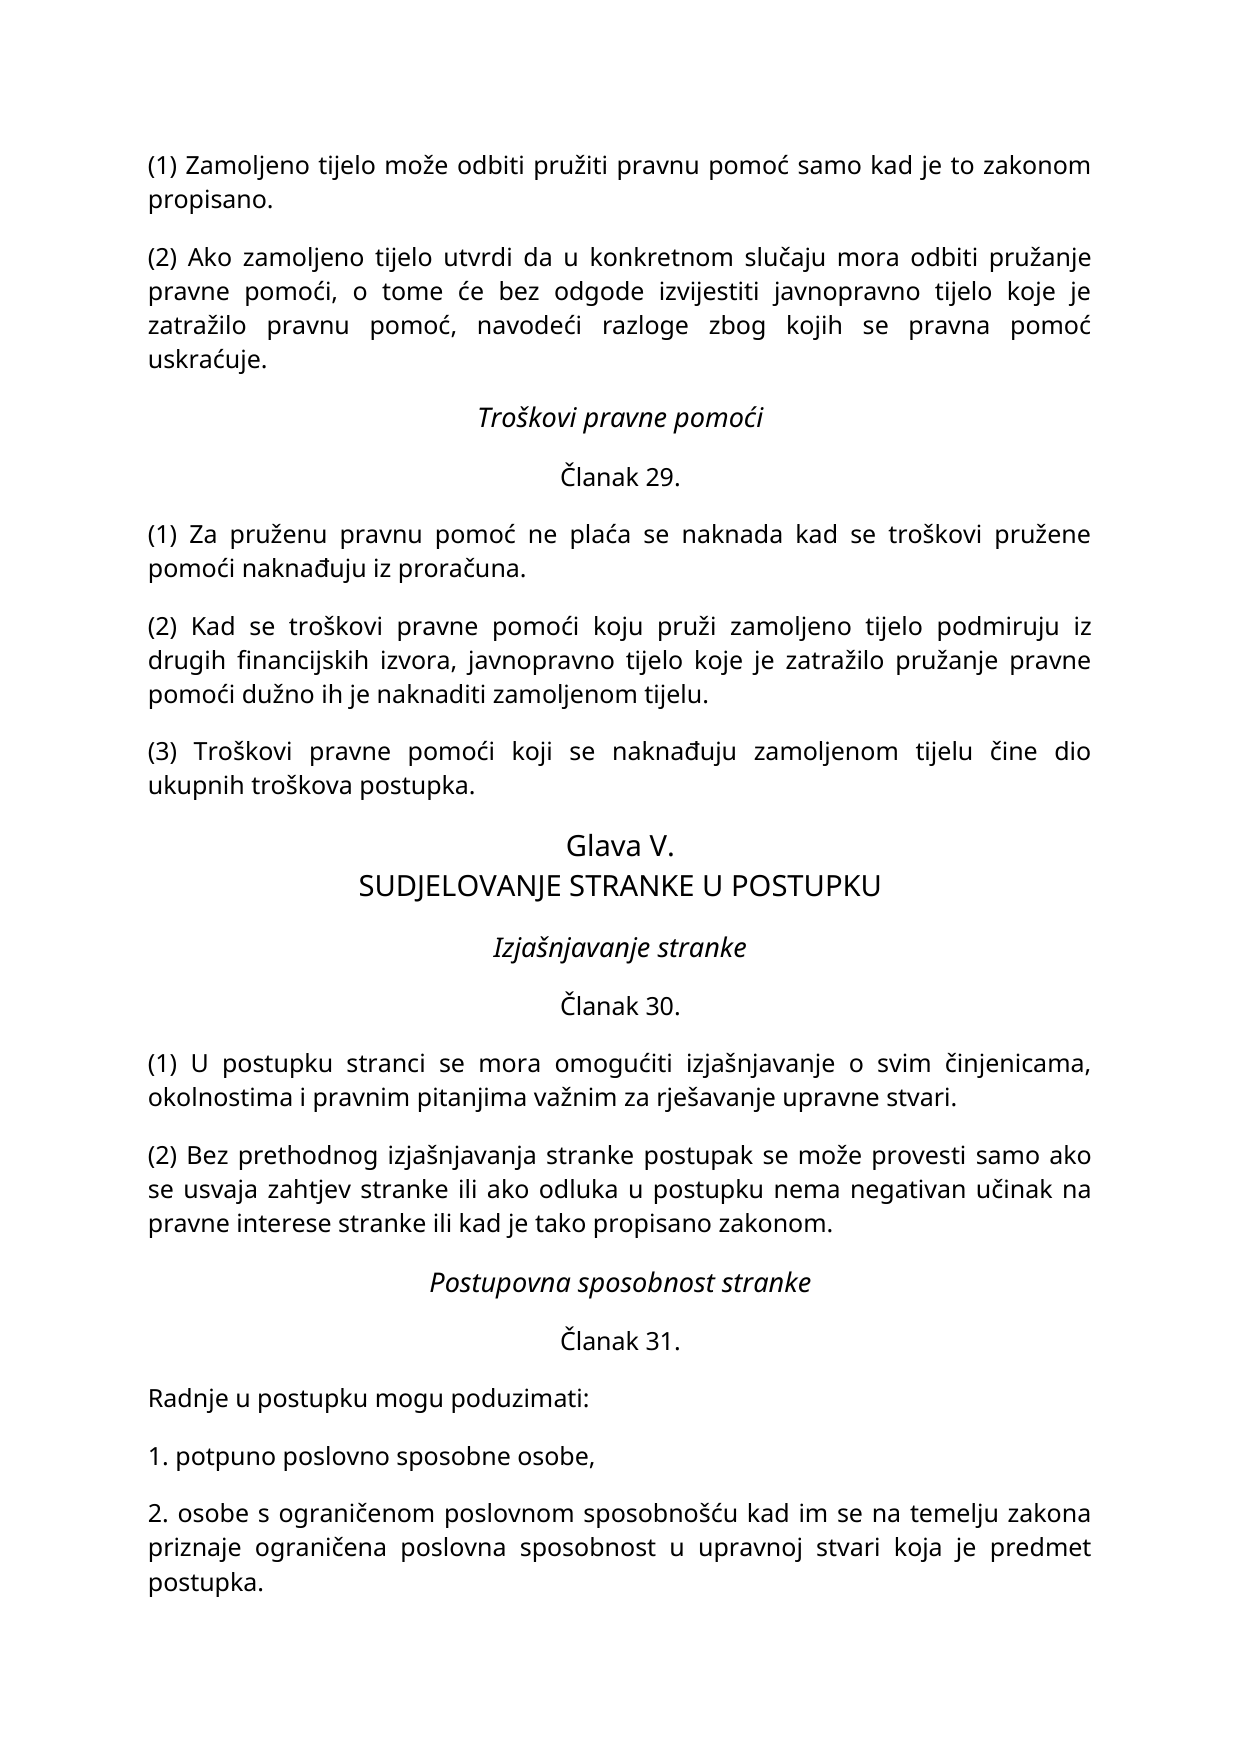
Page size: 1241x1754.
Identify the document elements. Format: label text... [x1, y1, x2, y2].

text Članak 30. [148, 988, 1093, 1023]
text (1) Zamoljeno tijelo može odbiti pružiti pravnu pomoć samo kad je to zakonom propisano. [148, 148, 1093, 216]
text 2. osobe s ograničenom poslovnom sposobnošću kad im se na temelju zakona priznaje ograničena poslovna sposobnost u upravnoj stvari koja je predmet postupka. [148, 1496, 1093, 1598]
text Glava V. SUDJELOVANJE STRANKE U POSTUPKU [148, 825, 1093, 905]
text Članak 29. [148, 459, 1093, 493]
text (2) Kad se troškovi pravne pomoći koju pruži zamoljeno tijelo podmiruju iz drugih financijskih izvora, javnopravno tijelo koje je zatražilo pružanje pravne pomoći dužno ih je naknaditi zamoljenom tijelu. [148, 608, 1093, 710]
text Radnje u postupku mogu poduzimati: [148, 1381, 1093, 1415]
text (2) Ako zamoljeno tijelo utvrdi da u konkretnom slučaju mora odbiti pružanje pravne pomoći, o tome će bez odgode izvijestiti javnopravno tijelo koje je zatražilo pravnu pomoć, navodeći razloge zbog kojih se pravna pomoć uskraćuje. [148, 239, 1093, 375]
text (1) U postupku stranci se mora omogućiti izjašnjavanje o svim činjenicama, okolnostima i pravnim pitanjima važnim za rješavanje upravne stvari. [148, 1046, 1093, 1114]
text (1) Za pruženu pravnu pomoć ne plaća se naknada kad se troškovi pružene pomoći naknađuju iz proračuna. [148, 517, 1093, 585]
text (3) Troškovi pravne pomoći koji se naknađuju zamoljenom tijelu čine dio ukupnih troškova postupka. [148, 734, 1093, 802]
text (2) Bez prethodnog izjašnjavanja stranke postupak se može provesti samo ako se usvaja zahtjev stranke ili ako odluka u postupku nema negativan učinak na pravne interese stranke ili kad je tako propisano zakonom. [148, 1138, 1093, 1240]
text Troškovi pravne pomoći [148, 399, 1093, 436]
text Postupovna sposobnost stranke [148, 1263, 1093, 1300]
text Izjašnjavanje stranke [148, 928, 1093, 965]
text 1. potpuno poslovno sposobne osobe, [148, 1438, 1093, 1473]
text Članak 31. [148, 1323, 1093, 1358]
